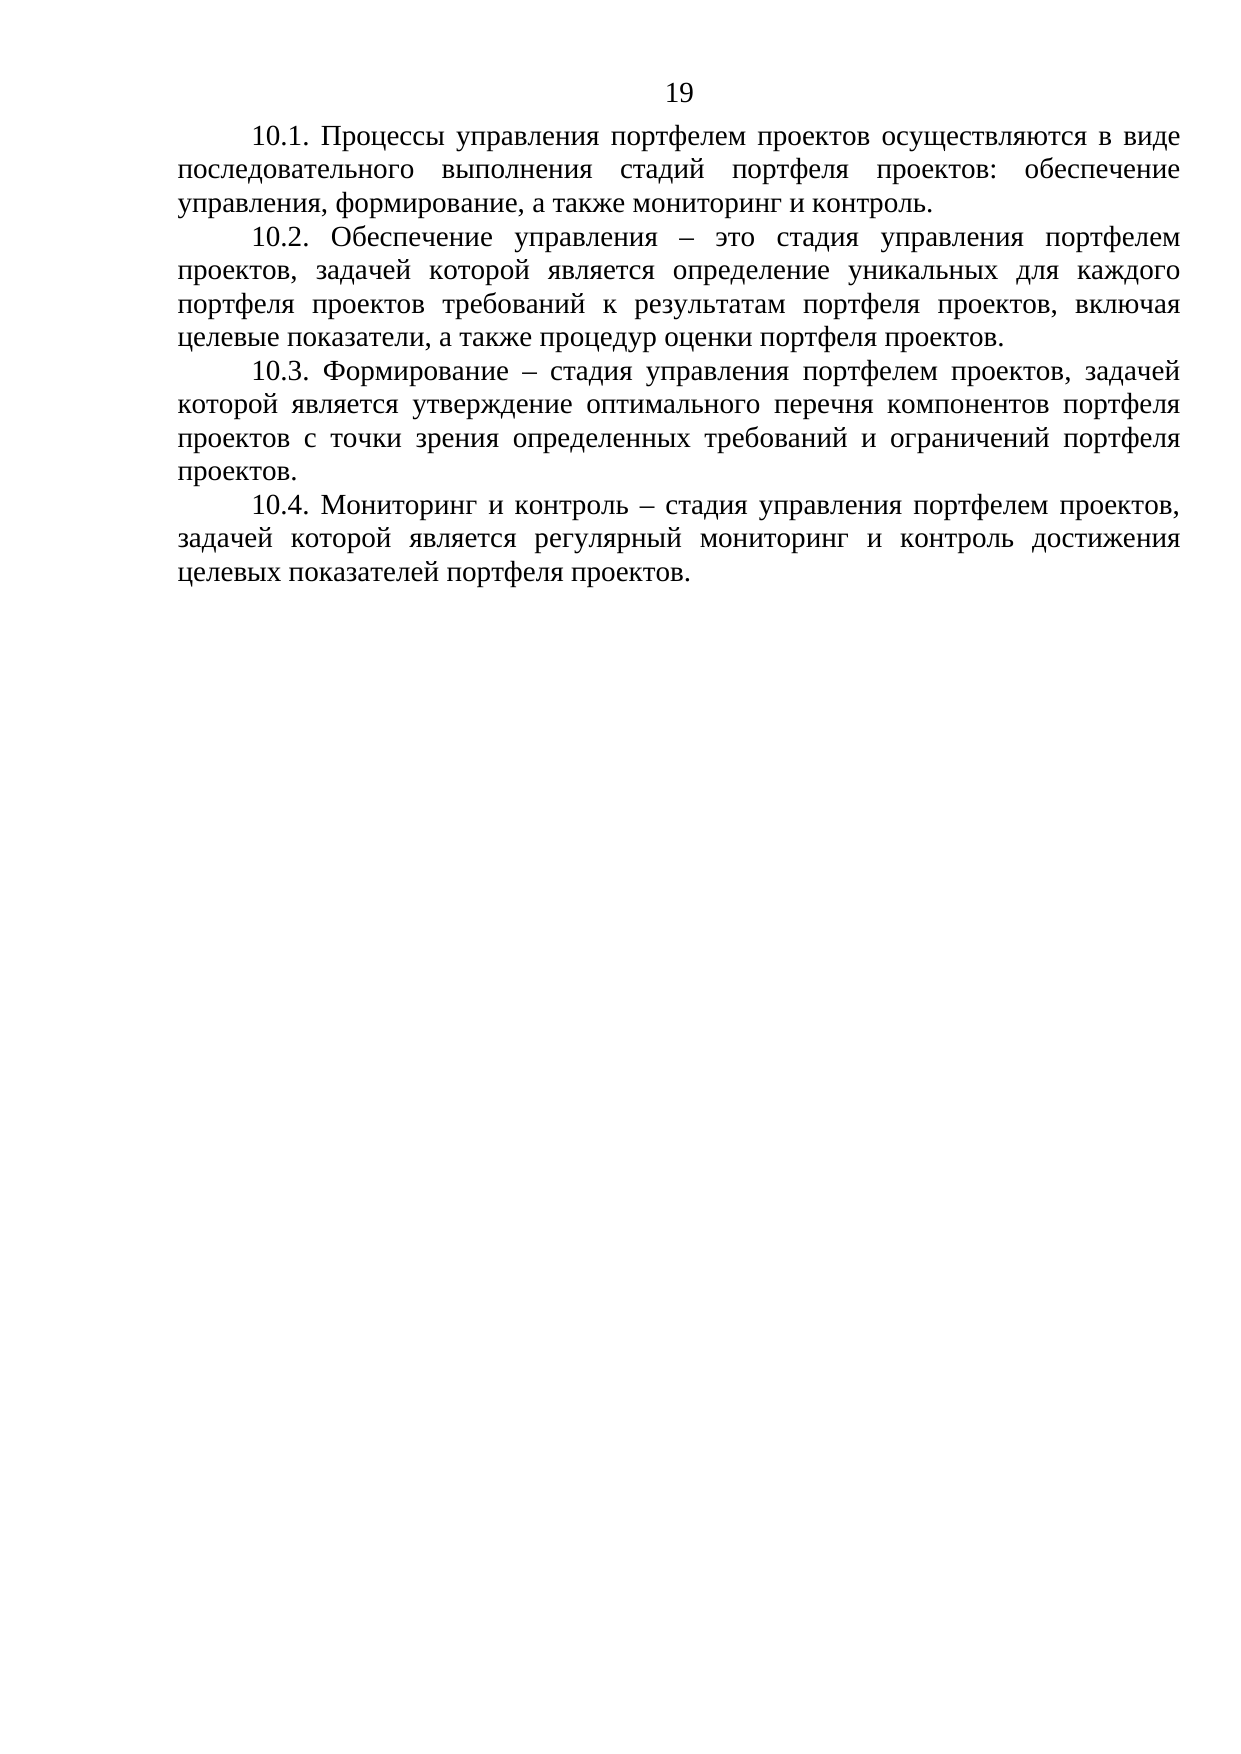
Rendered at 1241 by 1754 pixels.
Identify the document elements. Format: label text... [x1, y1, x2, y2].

text 10.3. Формирование – стадия управления портфелем проектов, задачей которой является утверждение оптимального перечня компонентов портфеля проектов с точки зрения определенных требований и ограничений портфеля проектов. [177, 353, 1181, 487]
text 10.2. Обеспечение управления – это стадия управления портфелем проектов, задачей которой является определение уникальных для каждого портфеля проектов требований к результатам портфеля проектов, включая целевые показатели, а также процедур оценки портфеля проектов. [177, 219, 1181, 353]
text 10.1. Процессы управления портфелем проектов осуществляются в виде последовательного выполнения стадий портфеля проектов: обеспечение управления, формирование, а также мониторинг и контроль. [177, 118, 1181, 219]
text 10.4. Мониторинг и контроль – стадия управления портфелем проектов, задачей которой является регулярный мониторинг и контроль достижения целевых показателей портфеля проектов. [177, 487, 1181, 588]
